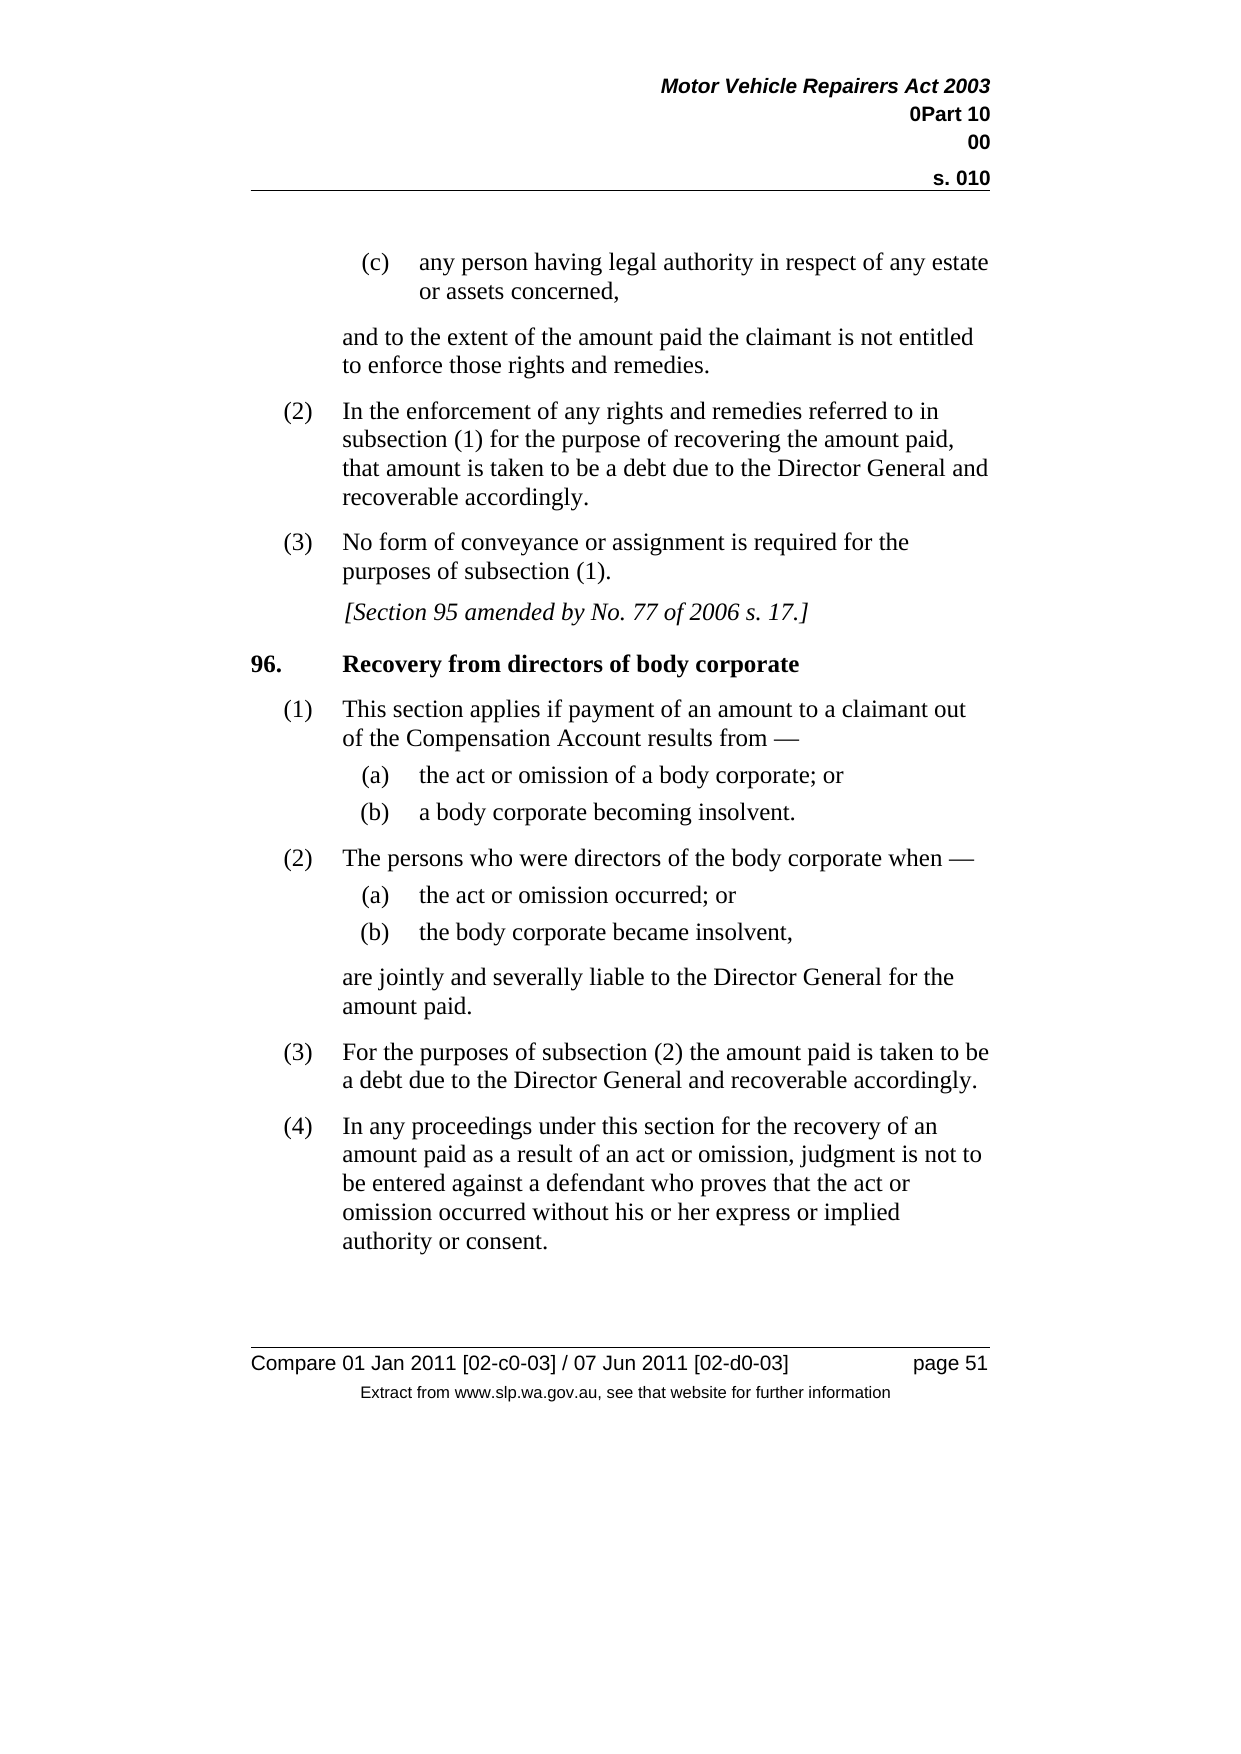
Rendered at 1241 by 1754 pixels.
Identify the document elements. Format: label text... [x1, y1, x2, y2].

text (c) any person having legal authority in respect of any estate or assets concerned, [251, 247, 990, 305]
text (2) The persons who were directors of the body corporate when — [251, 843, 990, 872]
text (b) a body corporate becoming insolvent. [251, 797, 990, 826]
text (2) In the enforcement of any rights and remedies referred to in subsection (1) for the purpose of recovering the amount paid, that amount is taken to be a debt due to the Director General and recoverable accordingly. [251, 396, 990, 511]
text and to the extent of the amount paid the claimant is not entitled to enforce those rights and remedies. [251, 322, 990, 379]
text (b) the body corporate became insolvent, [251, 917, 990, 946]
text are jointly and severally liable to the Director General for the amount paid. [251, 962, 990, 1020]
text (3) For the purposes of subsection (2) the amount paid is taken to be a debt due to the Director General and recoverable accordingly. [251, 1037, 990, 1094]
subtitle 96. Recovery from directors of body corporate [251, 649, 990, 678]
text (1) This section applies if payment of an amount to a claimant out of the Compensation Account results from — [251, 694, 990, 752]
text (4) In any proceedings under this section for the recovery of an amount paid as a result of an act or omission, judgment is not to be entered against a defendant who proves that the act or omission occurred without his or her express or implied authority or consent. [251, 1111, 990, 1254]
text (3) No form of conveyance or assignment is required for the purposes of subsection (1). [251, 527, 990, 585]
text (a) the act or omission of a body corporate; or [251, 760, 990, 789]
text (a) the act or omission occurred; or [251, 880, 990, 909]
text [Section 95 amended by No. 77 of 2006 s. 17.] [251, 597, 990, 626]
